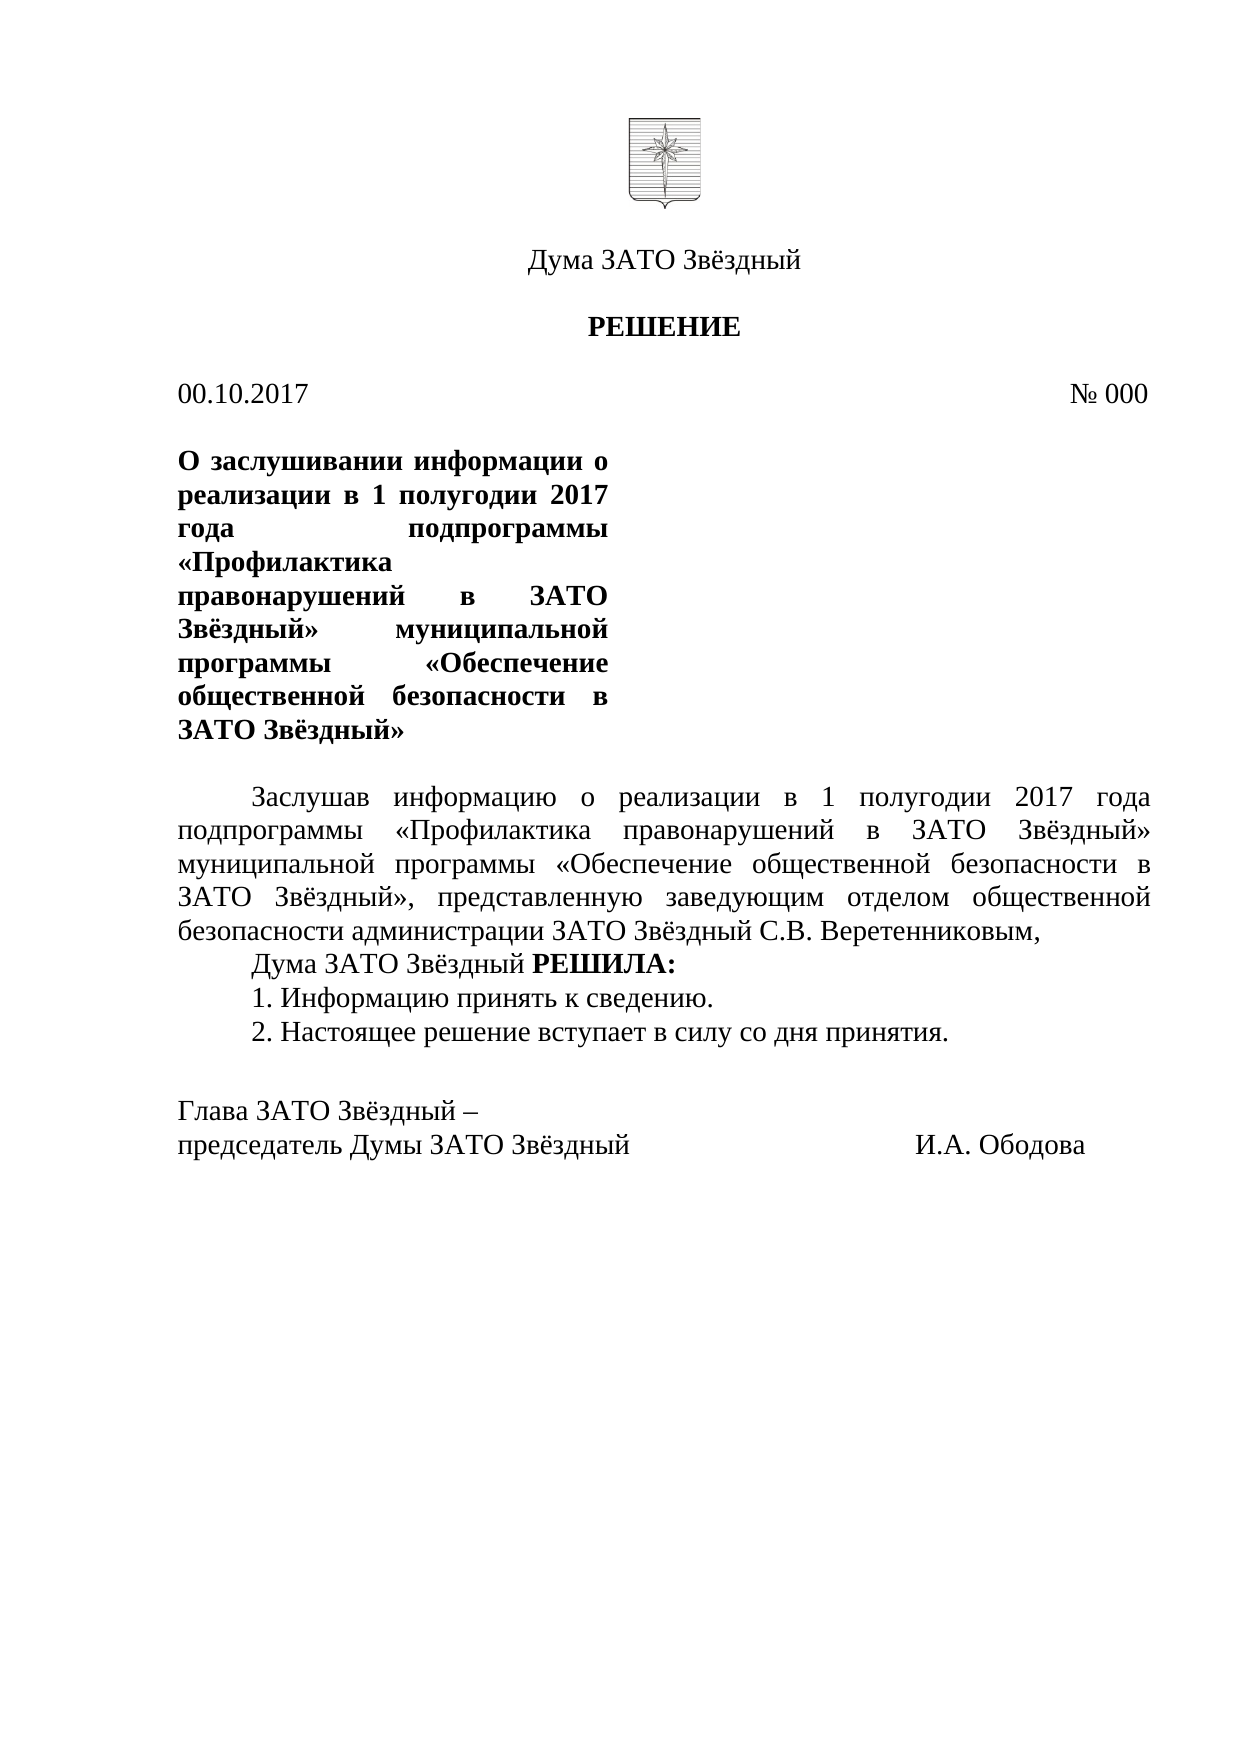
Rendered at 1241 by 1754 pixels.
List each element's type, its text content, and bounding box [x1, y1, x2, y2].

picture [628, 118, 701, 209]
text РЕШЕНИЕ [177, 309, 1152, 343]
text 00.10.2017 № 000 [177, 376, 1152, 410]
text Заслушав информацию о реализации в 1 полугодии 2017 года подпрограммы «Профилактика правонарушений в ЗАТО Звёздный» муниципальной программы «Обеспечение общественной безопасности в ЗАТО Звёздный», представленную заведующим отделом общественной безопасности администрации ЗАТО Звёздный С.В. Веретенниковым, [177, 779, 1152, 947]
text О заслушивании информации о реализации в 1 полугодии 2017 года подпрограммы «Профилактика правонарушений в ЗАТО Звёздный» муниципальной программы «Обеспечение общественной безопасности в ЗАТО Звёздный» [177, 443, 608, 745]
text 2. Настоящее решение вступает в силу со дня принятия. [177, 1014, 1152, 1047]
text Дума ЗАТО Звёздный [177, 242, 1152, 276]
text 1. Информацию принять к сведению. [177, 980, 1152, 1014]
text Глава ЗАТО Звёздный – [177, 1093, 1152, 1127]
text председатель Думы ЗАТО Звёздный И.А. Ободова [177, 1127, 1152, 1160]
text Дума ЗАТО Звёздный РЕШИЛА: [177, 947, 1152, 980]
